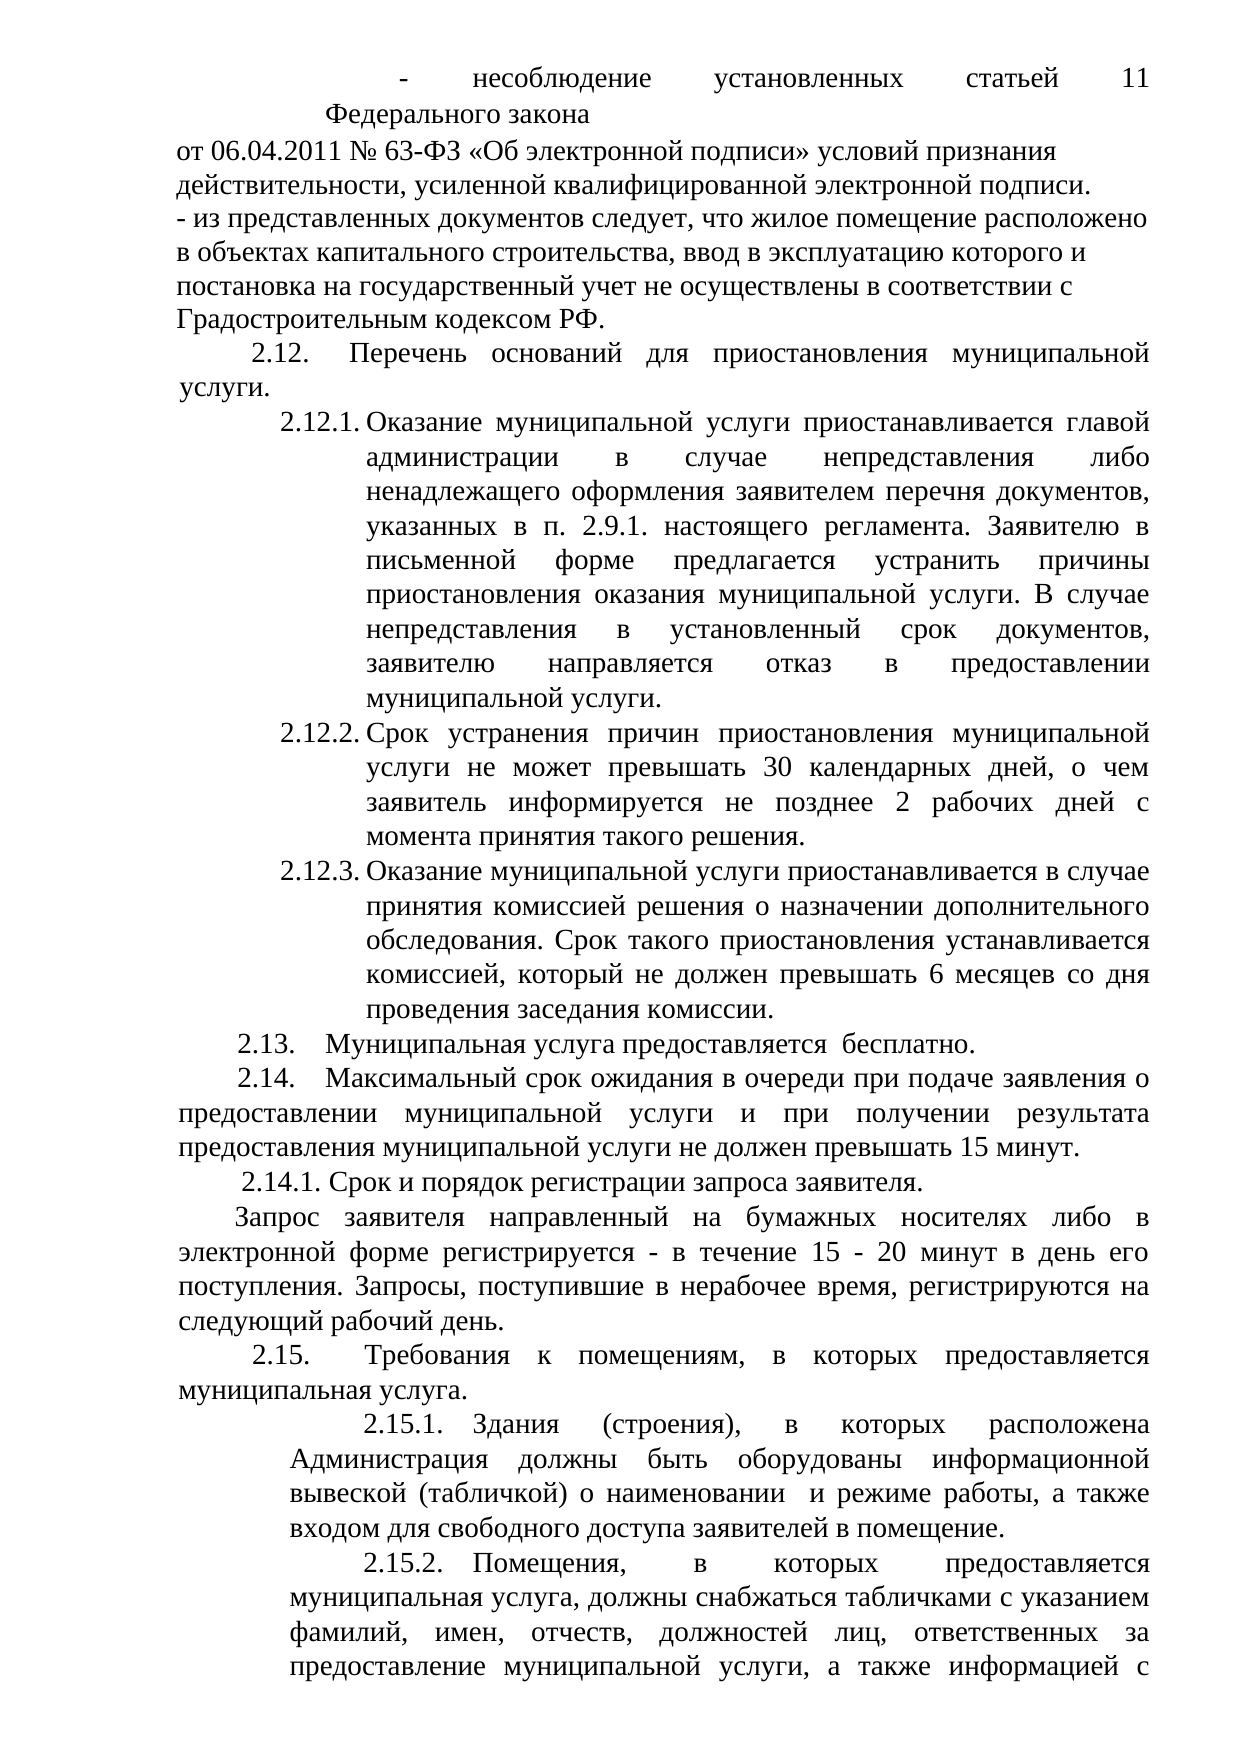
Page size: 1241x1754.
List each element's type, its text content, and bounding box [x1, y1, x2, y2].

list Максимальный срок ожидания в очереди при подаче заявления о предоставлении муниципальной услуги и при получении результата предоставления муниципальной услуги не должен превышать 15 минут. [178, 1061, 1150, 1163]
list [289, 1545, 1150, 1682]
list Здания (строения), в которых расположена Администрация должны быть оборудованы информационной вывеской (табличкой) о наименовании и режиме работы, а также входом для свободного доступа заявителей в помещение. [289, 1407, 1150, 1544]
text Запрос заявителя направленный на бумажных носителях либо в электронной форме регистрируется - в течение 15 - 20 минут в день его поступления. Запросы, поступившие в нерабочее время, регистрируются на следующий рабочий день. [178, 1199, 1150, 1336]
text 2.14.1. Срок и порядок регистрации запроса заявителя. [234, 1164, 1150, 1198]
list Срок устранения причин приостановления муниципальной услуги не может превышать 30 календарных дней, о чем заявитель информируется не позднее 2 рабочих дней с момента принятия такого решения. [280, 715, 1150, 852]
list Муниципальная услуга предоставляется бесплатно. [178, 1026, 1150, 1059]
list Оказание муниципальной услуги приостанавливается главой администрации в случае непредставления либо ненадлежащего оформления заявителем перечня документов, указанных в п. 2.9.1. настоящего регламента. Заявителю в письменной форме предлагается устранить причины приостановления оказания муниципальной услуги. В случае непредставления в установленный срок документов, заявителю направляется отказ в предоставлении муниципальной услуги. [280, 404, 1150, 714]
text 2.12. Перечень оснований для приостановления муниципальной услуги. [178, 335, 1150, 403]
list Оказание муниципальной услуги приостанавливается в случае принятия комиссией решения о назначении дополнительного обследования. Срок такого приостановления устанавливается комиссией, который не должен превышать 6 месяцев со дня проведения заседания комиссии. [280, 853, 1150, 1024]
text от 06.04.2011 № 63-ФЗ «Об электронной подписи» условий признания действительности, усиленной квалифицированной электронной подписи. - из представленных документов следует, что жилое помещение расположено в объектах капитального строительства, ввод в эксплуатацию которого и постановка на государственный учет не осуществлены в соответствии с Градостроительным кодексом РФ. [176, 133, 1153, 335]
list несоблюдение установленных статьей 11 Федерального закона [325, 60, 1150, 130]
text 2.15. Требования к помещениям, в которых предоставляется муниципальная услуга. [178, 1337, 1150, 1405]
